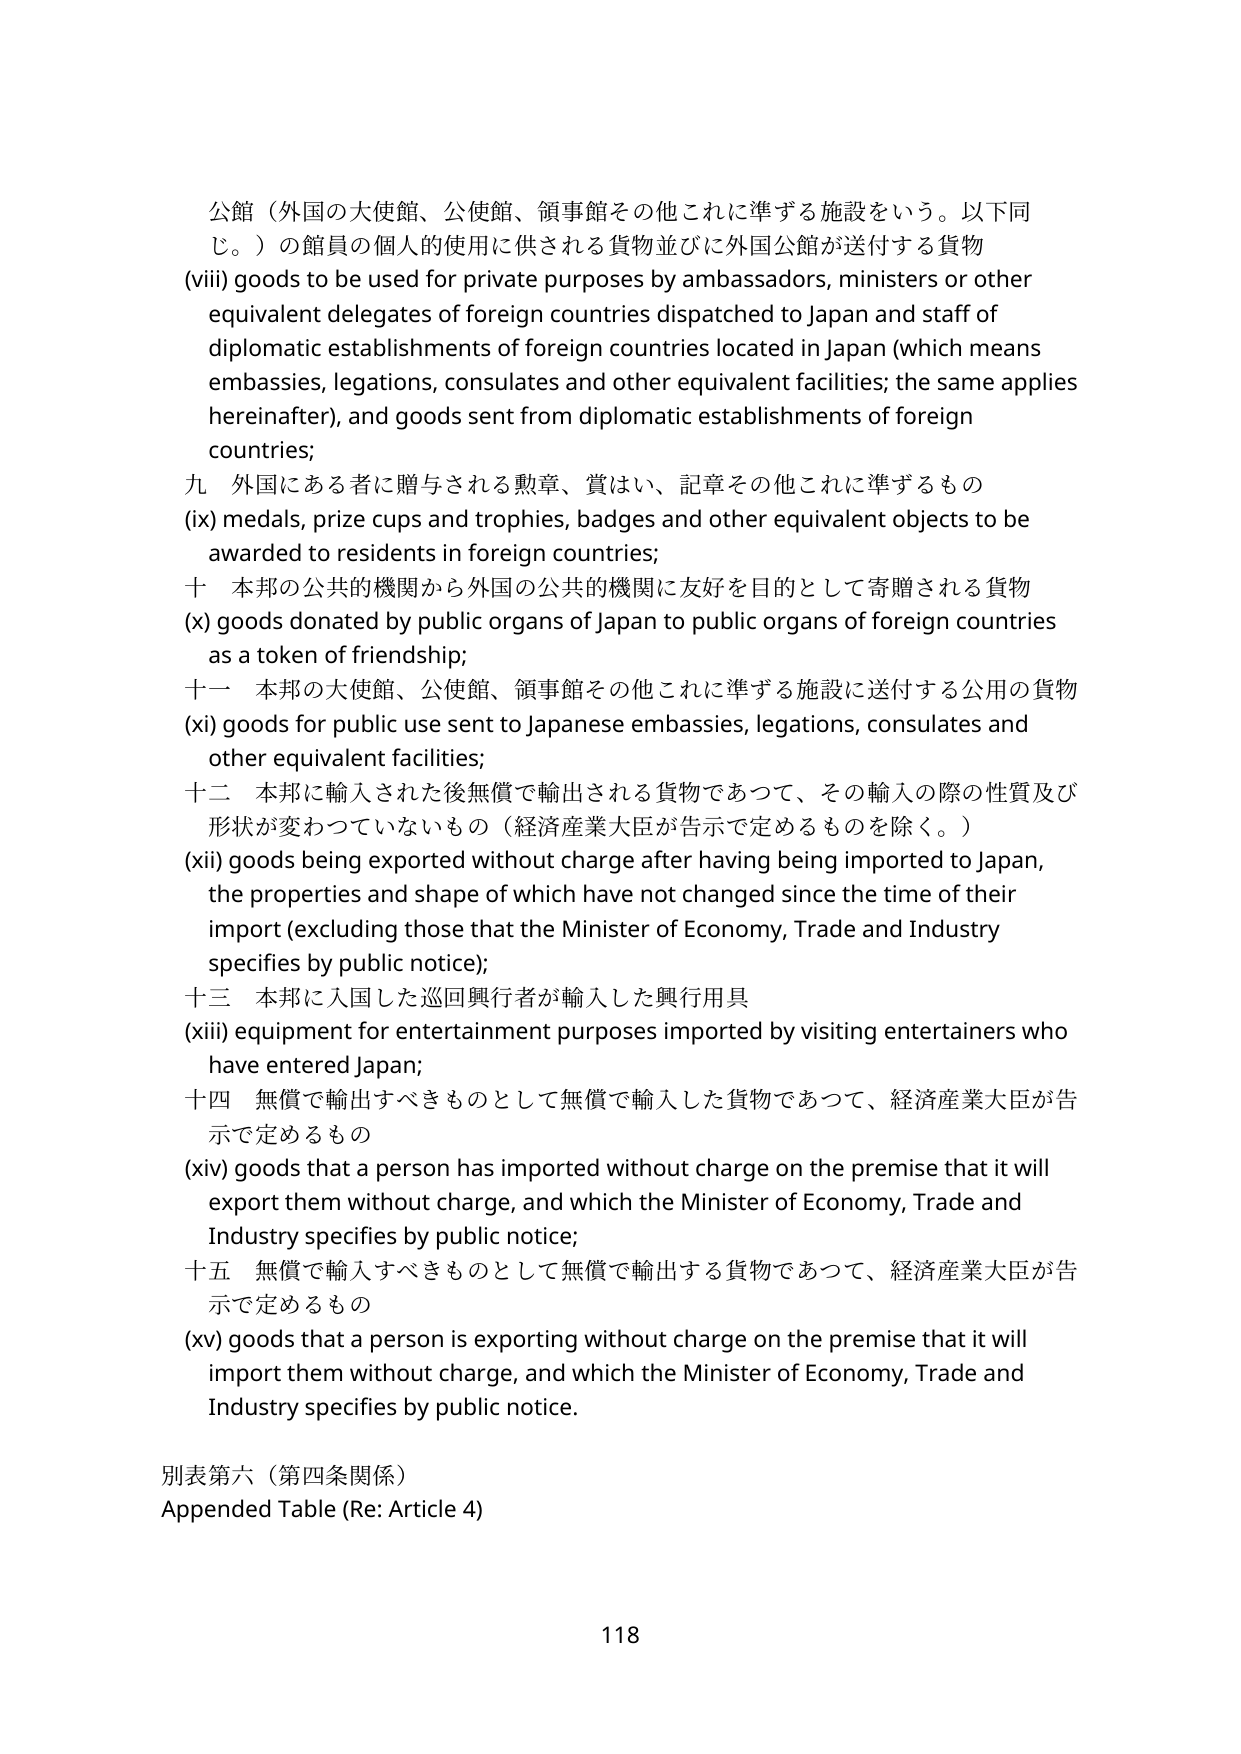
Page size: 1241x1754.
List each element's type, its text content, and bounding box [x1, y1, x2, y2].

text (xii) goods being exported without charge after having being imported to Japan, the properties and shape of which have not changed since the time of their import (excluding those that the Minister of Economy, Trade and Industry specifies by public notice); [184, 843, 1079, 979]
text 九 外国にある者に贈与される勲章、賞はい、記章その他これに準ずるもの [184, 467, 1079, 501]
text 十二 本邦に輸入された後無償で輸出される貨物であつて、その輸入の際の性質及び形状が変わつていないもの（経済産業大臣が告示で定めるものを除く。） [184, 774, 1079, 843]
text (x) goods donated by public organs of Japan to public organs of foreign countries as a token of friendship; [184, 604, 1079, 672]
text (ix) medals, prize cups and trophies, badges and other equivalent objects to be awarded to residents in foreign countries; [184, 501, 1079, 569]
text (xiv) goods that a person has imported without charge on the premise that it will export them without charge, and which the Minister of Economy, Trade and Industry specifies by public notice; [184, 1150, 1079, 1253]
text 十三 本邦に入国した巡回興行者が輸入した興行用具 [184, 979, 1079, 1014]
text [184, 194, 1079, 262]
text 十五 無償で輸入すべきものとして無償で輸出する貨物であつて、経済産業大臣が告示で定めるもの [184, 1253, 1079, 1321]
text 十 本邦の公共的機関から外国の公共的機関に友好を目的として寄贈される貨物 [184, 569, 1079, 604]
text (viii) goods to be used for private purposes by ambassadors, ministers or other equivalent delegates of foreign countries dispatched to Japan and staff of diplomatic establishments of foreign countries located in Japan (which means embassies, legations, consulates and other equivalent facilities; the same applies hereinafter), and goods sent from diplomatic establishments of foreign countries; [184, 262, 1079, 467]
text (xv) goods that a person is exporting without charge on the premise that it will import them without charge, and which the Minister of Economy, Trade and Industry specifies by public notice. [184, 1321, 1079, 1424]
text Appended Table (Re: Article 4) [161, 1492, 1079, 1526]
text (xi) goods for public use sent to Japanese embassies, legations, consulates and other equivalent facilities; [184, 706, 1079, 774]
text 十四 無償で輸出すべきものとして無償で輸入した貨物であつて、経済産業大臣が告示で定めるもの [184, 1082, 1079, 1150]
text (xiii) equipment for entertainment purposes imported by visiting entertainers who have entered Japan; [184, 1014, 1079, 1082]
text 別表第六（第四条関係） [161, 1458, 1079, 1492]
text 十一 本邦の大使館、公使館、領事館その他これに準ずる施設に送付する公用の貨物 [184, 672, 1079, 706]
